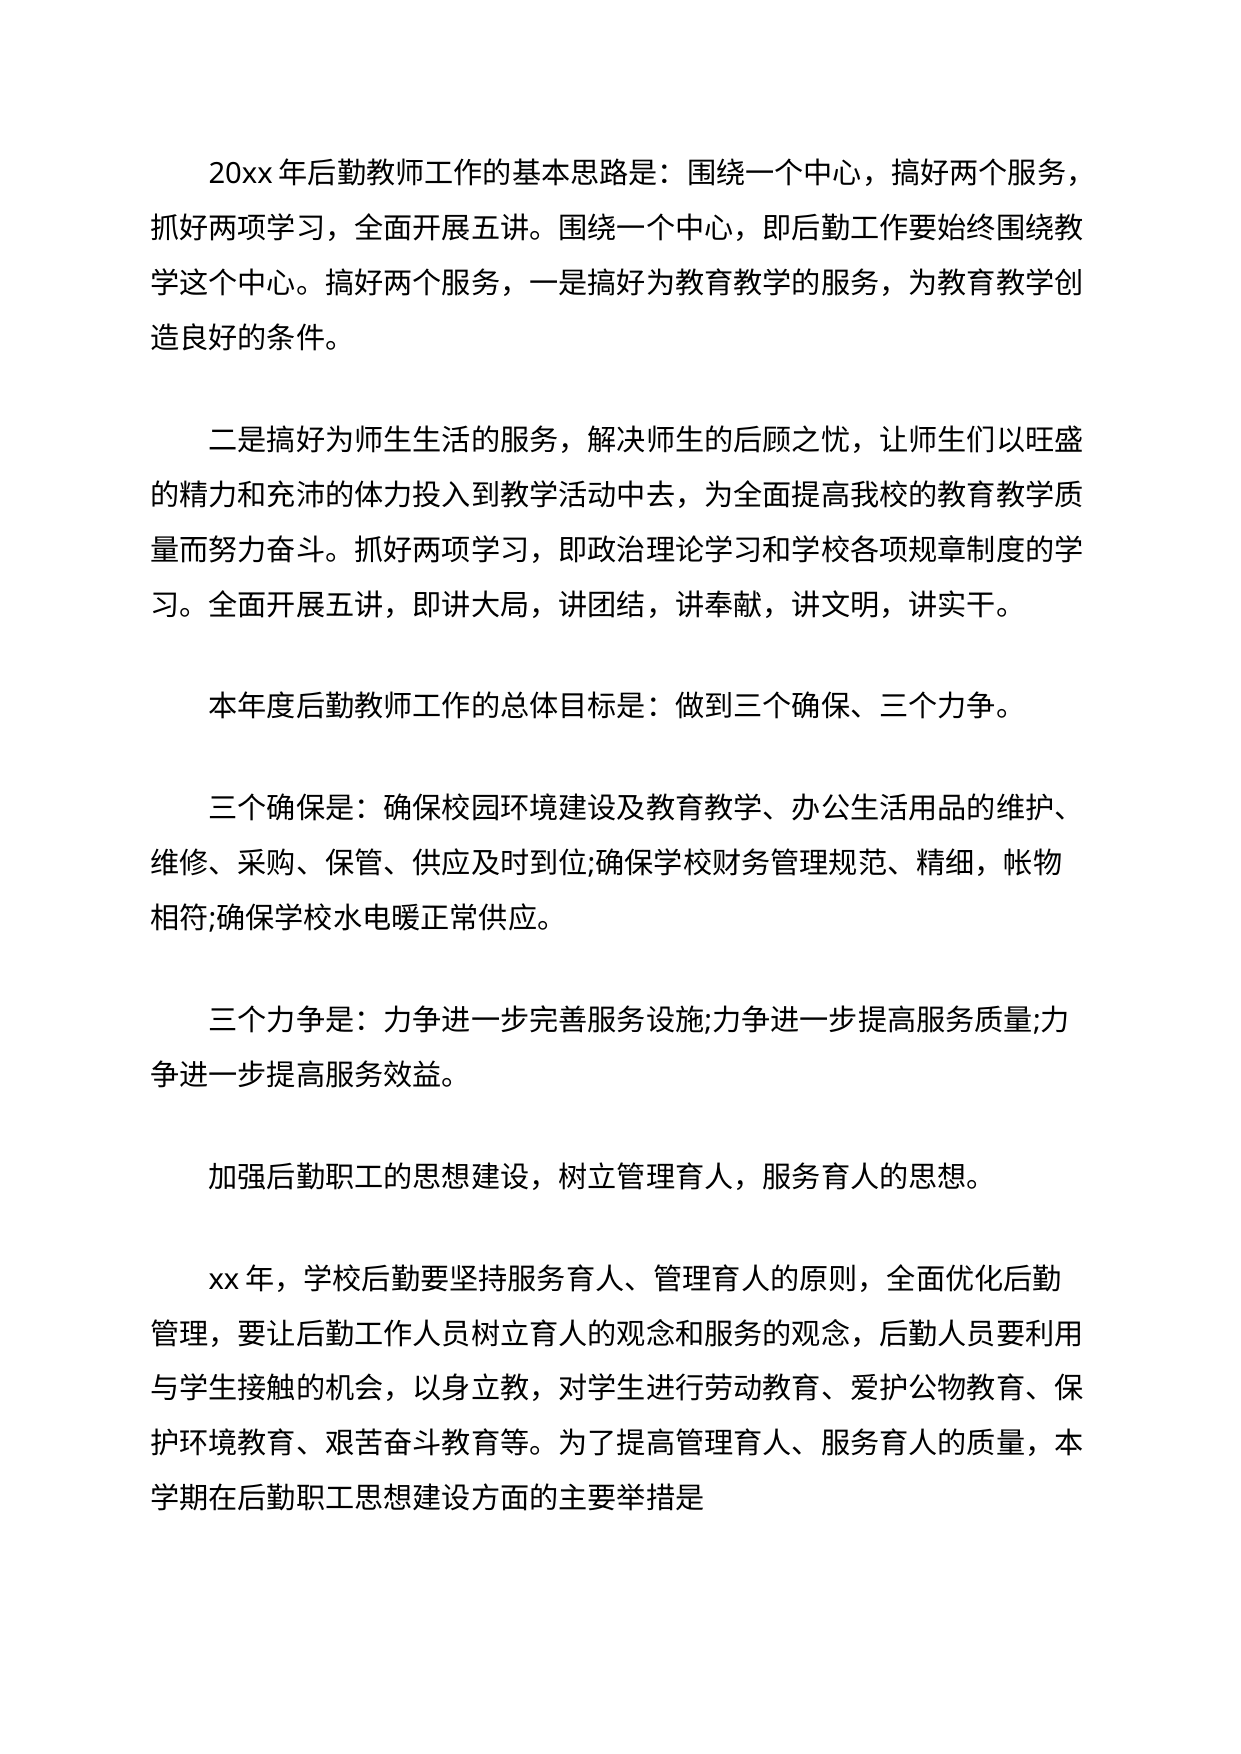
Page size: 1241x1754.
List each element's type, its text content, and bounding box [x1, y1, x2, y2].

text 加强后勤职工的思想建设，树立管理育人，服务育人的思想。 [150, 1153, 1090, 1196]
text 本年度后勤教师工作的总体目标是：做到三个确保、三个力争。 [150, 683, 1090, 725]
text 二是搞好为师生生活的服务，解决师生的后顾之忧，让师生们以旺盛的精力和充沛的体力投入到教学活动中去，为全面提高我校的教育教学质量而努力奋斗。抓好两项学习，即政治理论学习和学校各项规章制度的学习。全面开展五讲，即讲大局，讲团结，讲奉献，讲文明，讲实干。 [150, 417, 1090, 623]
text xx年，学校后勤要坚持服务育人、管理育人的原则，全面优化后勤管理，要让后勤工作人员树立育人的观念和服务的观念，后勤人员要利用与学生接触的机会，以身立教，对学生进行劳动教育、爱护公物教育、保护环境教育、艰苦奋斗教育等。为了提高管理育人、服务育人的质量，本学期在后勤职工思想建设方面的主要举措是 [150, 1255, 1090, 1517]
text 20xx年后勤教师工作的基本思路是：围绕一个中心，搞好两个服务，抓好两项学习，全面开展五讲。围绕一个中心，即后勤工作要始终围绕教学这个中心。搞好两个服务，一是搞好为教育教学的服务，为教育教学创造良好的条件。 [150, 150, 1090, 357]
text 三个确保是：确保校园环境建设及教育教学、办公生活用品的维护、维修、采购、保管、供应及时到位;确保学校财务管理规范、精细，帐物相符;确保学校水电暖正常供应。 [150, 785, 1090, 937]
text 三个力争是：力争进一步完善服务设施;力争进一步提高服务质量;力争进一步提高服务效益。 [150, 997, 1090, 1094]
